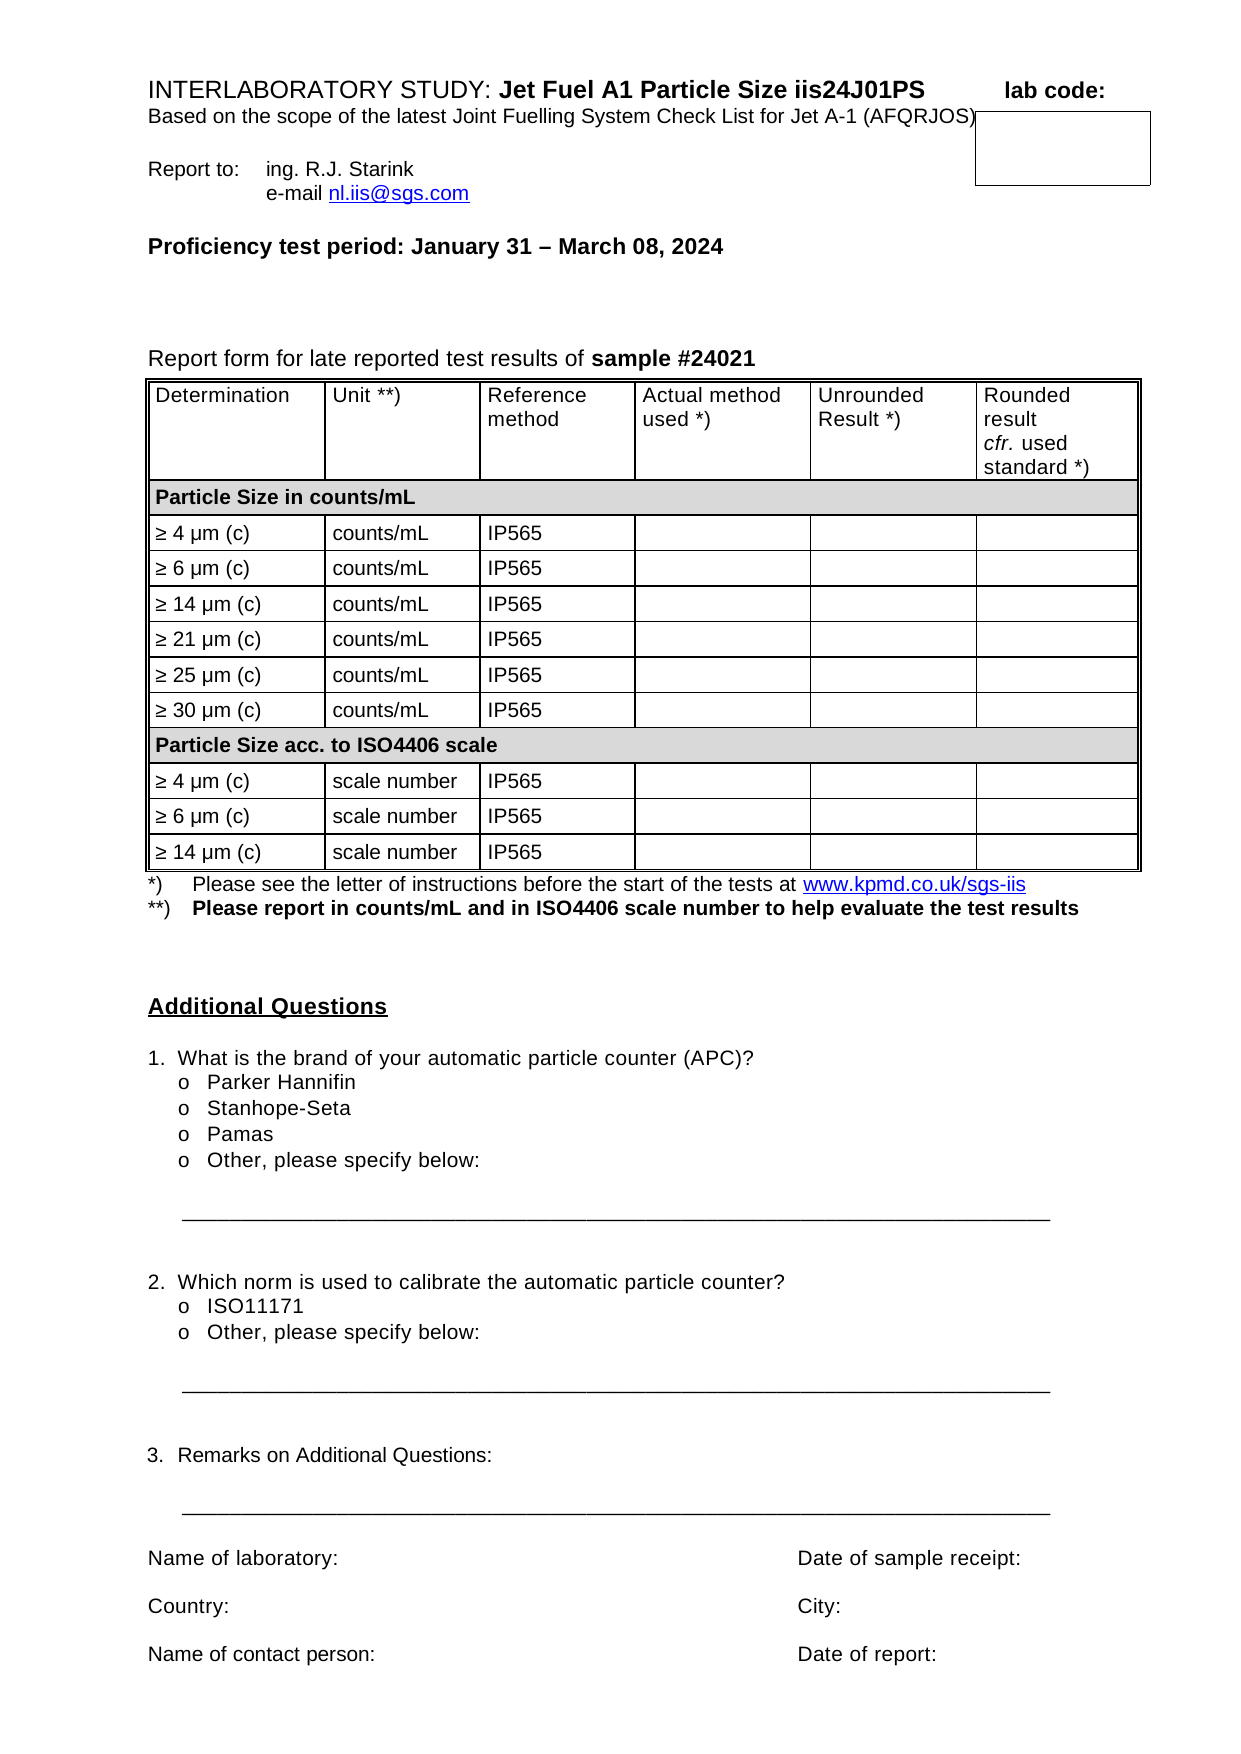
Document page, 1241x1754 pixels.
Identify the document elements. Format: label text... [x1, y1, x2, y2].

table_cell IP565 [481, 799, 634, 833]
table_header Reference method [481, 383, 634, 479]
table_cell [977, 551, 1137, 585]
list Remarks on Additional Questions: [147, 1443, 1122, 1467]
table_cell ≥ 4 μm (c) [150, 516, 324, 550]
table_cell ≥ 30 μm (c) [150, 693, 324, 727]
table_cell [977, 835, 1137, 868]
text Report form for late reported test results of sample #24021 [148, 345, 1122, 372]
table_cell counts/mL [326, 587, 479, 621]
table_cell [977, 516, 1137, 550]
table_cell counts/mL [326, 551, 479, 585]
text _________________________________________________________________________ [118, 1198, 1122, 1222]
table_cell ≥ 6 μm (c) [150, 799, 324, 833]
table_cell IP565 [481, 835, 634, 868]
table_cell [636, 622, 810, 656]
table_cell Particle Size acc. to ISO4406 scale [150, 728, 1137, 762]
table_cell ≥ 6 μm (c) [150, 551, 324, 585]
list Which norm is used to calibrate the automatic particle counter? [148, 1270, 1122, 1294]
table_header Determination [150, 383, 324, 479]
table_cell [977, 764, 1137, 798]
table_cell scale number [326, 764, 479, 798]
list ISO11171 [148, 1294, 1122, 1320]
table_cell Particle Size in counts/mL [150, 481, 1137, 514]
table_header Unit **) [326, 383, 479, 479]
table_cell [636, 587, 810, 621]
table_cell [811, 516, 976, 550]
table_cell [811, 693, 976, 727]
table_cell [811, 587, 976, 621]
table_cell [977, 622, 1137, 656]
table_cell IP565 [481, 658, 634, 691]
table_cell ≥ 4 μm (c) [150, 764, 324, 798]
list Other, please specify below: [148, 1148, 1122, 1174]
text **) Please report in counts/mL and in ISO4406 scale number to help evaluate the test results [148, 896, 1122, 920]
table_cell [636, 551, 810, 585]
text Additional Questions [148, 992, 1122, 1019]
table_header Actual method used *) [636, 383, 810, 479]
list Pamas [148, 1122, 1122, 1148]
table_cell ≥ 14 μm (c) [150, 835, 324, 868]
table_cell counts/mL [326, 693, 479, 727]
list Parker Hannifin [177, 1070, 1122, 1096]
table_cell IP565 [481, 587, 634, 621]
table_cell [636, 516, 810, 550]
table_cell [636, 835, 810, 868]
text *) Please see the letter of instructions before the start of the tests at www.kpmd.co.uk/sgs-iis [148, 872, 1122, 896]
table_cell [636, 693, 810, 727]
table_cell ≥ 25 μm (c) [150, 658, 324, 691]
table_cell counts/mL [326, 516, 479, 550]
table_cell [977, 799, 1137, 833]
table_cell [636, 764, 810, 798]
text _________________________________________________________________________ [118, 1370, 1122, 1394]
table_cell IP565 [481, 551, 634, 585]
text _________________________________________________________________________ [118, 1491, 1122, 1516]
table_cell [811, 658, 976, 691]
table_header Unrounded Result *) [811, 383, 976, 479]
table_cell [811, 764, 976, 798]
table_cell [811, 799, 976, 833]
table_cell [977, 658, 1137, 691]
table_cell IP565 [481, 516, 634, 550]
table_cell [636, 658, 810, 691]
table_cell IP565 [481, 622, 634, 656]
table_cell scale number [326, 799, 479, 833]
table_cell counts/mL [326, 658, 479, 691]
list Stanhope-Seta [177, 1096, 1122, 1122]
table_cell ≥ 14 μm (c) [150, 587, 324, 621]
table_cell IP565 [481, 693, 634, 727]
table_cell scale number [326, 835, 479, 868]
table_cell [977, 587, 1137, 621]
table_cell IP565 [481, 764, 634, 798]
table_cell [636, 799, 810, 833]
table_cell counts/mL [326, 622, 479, 656]
list What is the brand of your automatic particle counter (APC)? [148, 1046, 1122, 1070]
table_cell [977, 693, 1137, 727]
table_header Rounded result cfr. used standard *) [977, 383, 1137, 479]
list Other, please specify below: [148, 1320, 1122, 1346]
table_cell [811, 835, 976, 868]
table_cell [811, 551, 976, 585]
table_cell [811, 622, 976, 656]
table_cell ≥ 21 μm (c) [150, 622, 324, 656]
